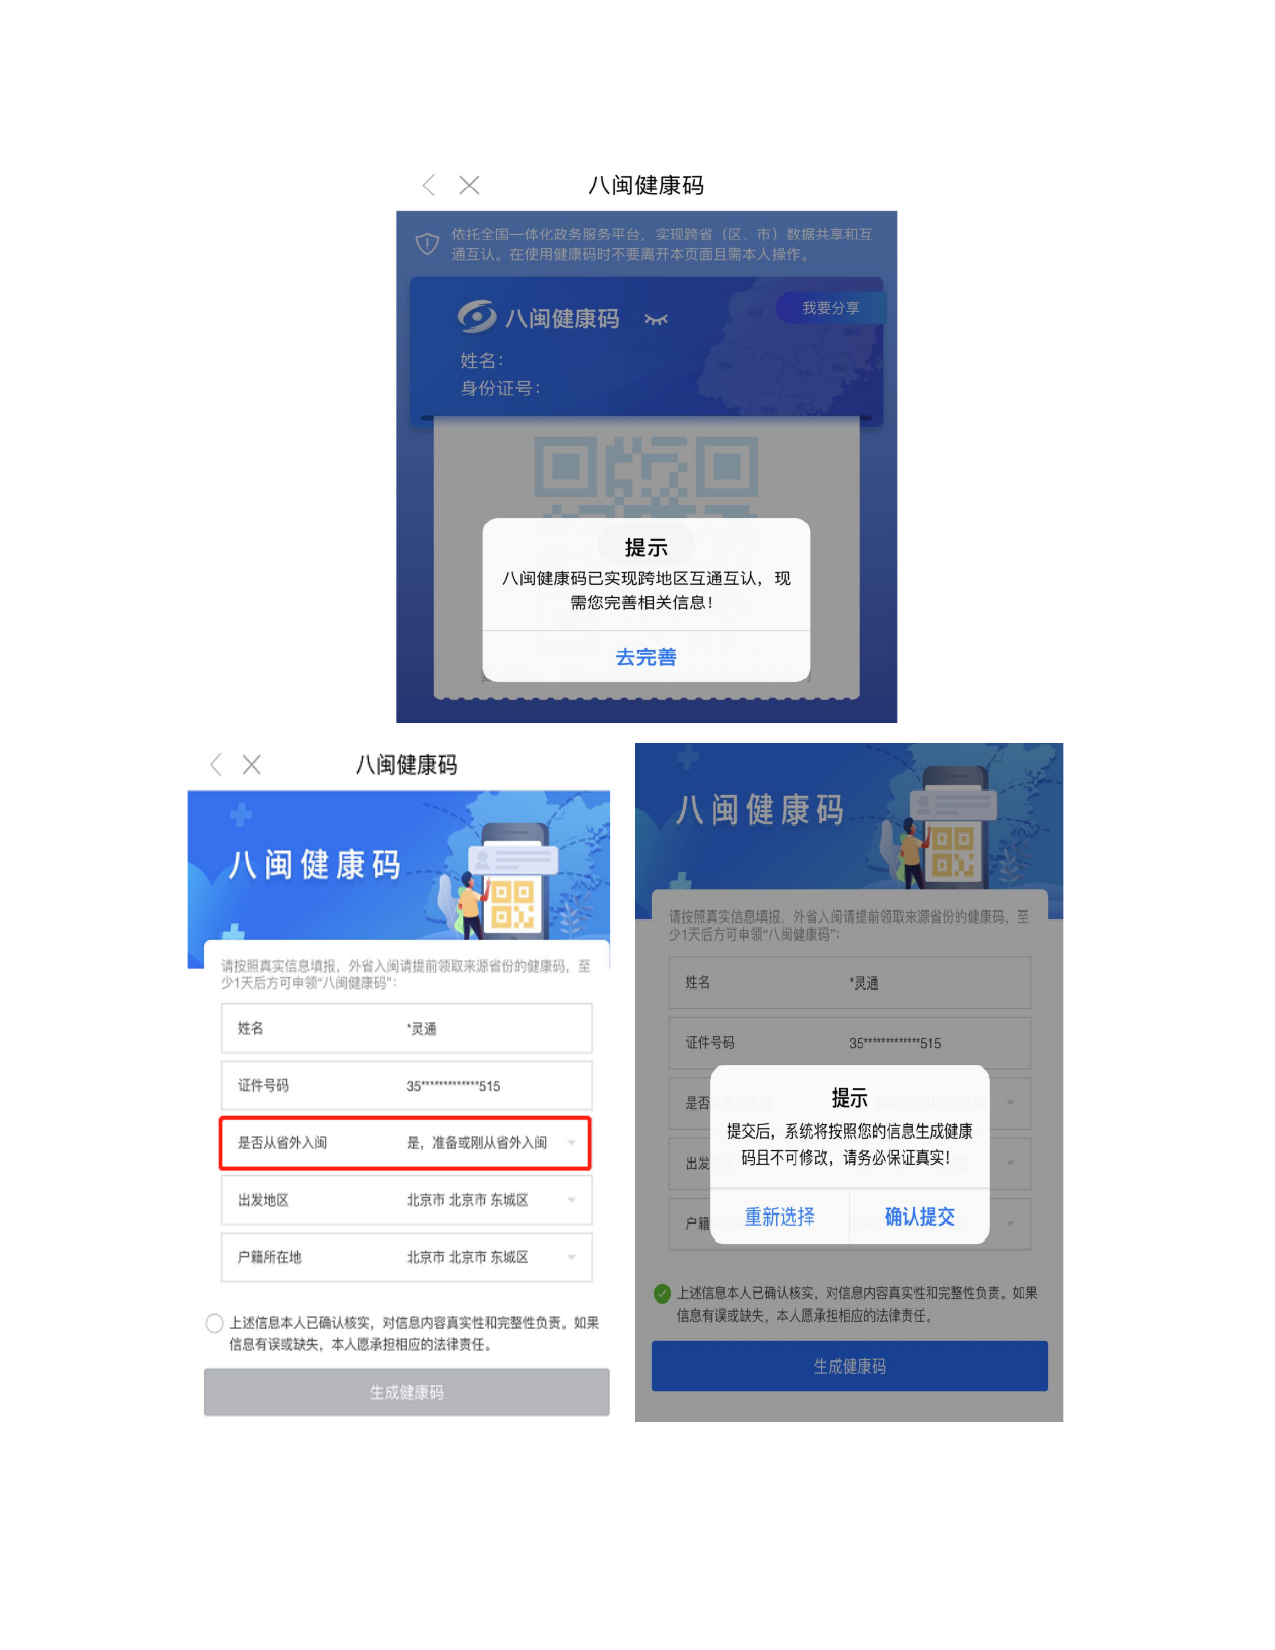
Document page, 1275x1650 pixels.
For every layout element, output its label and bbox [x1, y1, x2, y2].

picture [635, 743, 1064, 1422]
picture [187, 743, 611, 1422]
picture [396, 158, 898, 723]
